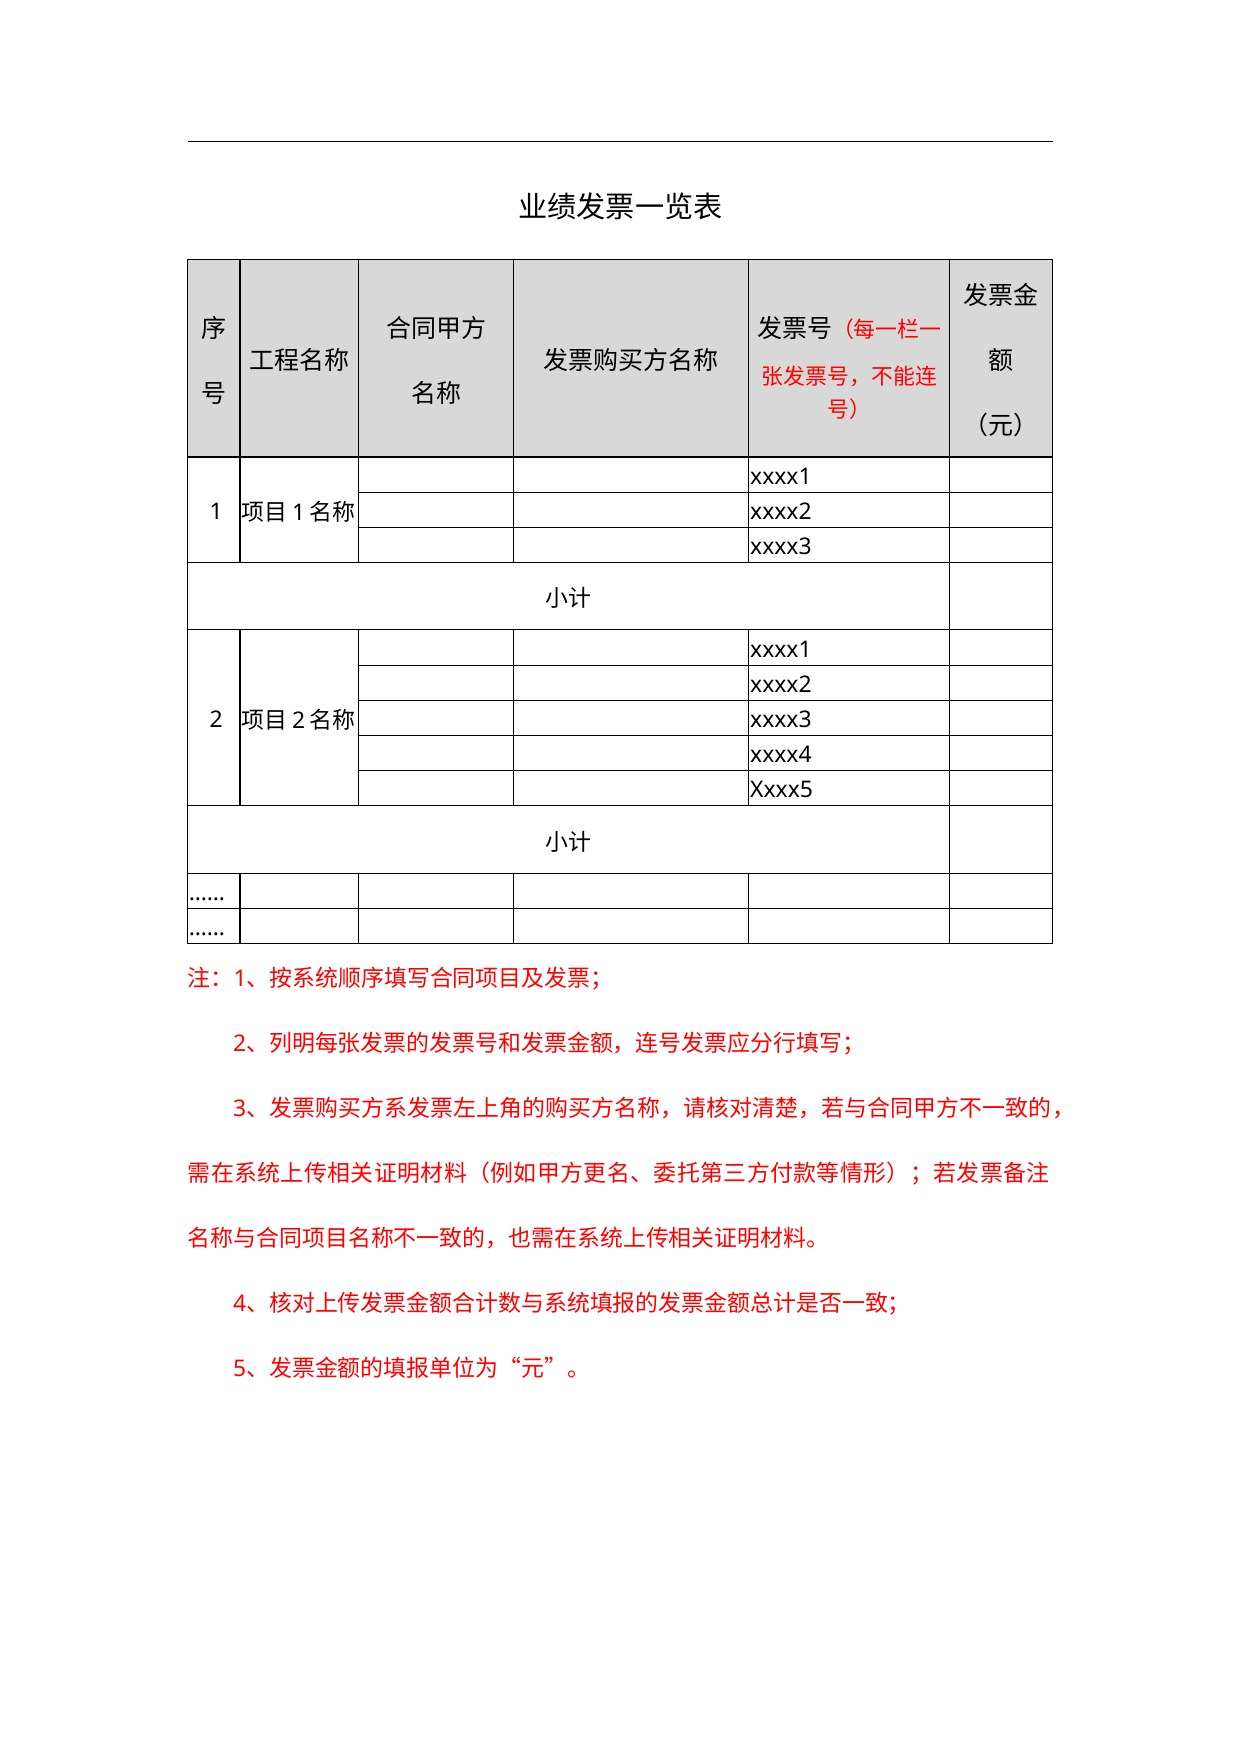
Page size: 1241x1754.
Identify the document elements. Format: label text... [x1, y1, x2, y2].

table_cell [514, 771, 748, 805]
table_cell [749, 874, 949, 908]
table_cell [359, 528, 513, 562]
table_cell [514, 874, 748, 908]
text 3、发票购买方系发票左上角的购买方名称，请核对清楚，若与合同甲方不一致的，需在系统上传相关证明材料（例如甲方更名、委托第三方付款等情形）；若发票备注名称与合同项目名称不一致的，也需在系统上传相关证明材料。 [187, 1074, 1053, 1269]
table_cell [950, 458, 1052, 492]
table_cell [514, 666, 748, 699]
table_cell xxxx1 [749, 458, 949, 492]
table_cell [950, 630, 1052, 664]
table_cell 2 [188, 630, 239, 805]
table_cell [359, 909, 513, 943]
text 5、发票金额的填报单位为“元”。 [187, 1334, 1053, 1399]
table_header 发票号（每一栏一张发票号，不能连号） [749, 260, 949, 456]
table_cell [749, 909, 949, 943]
table_cell [950, 563, 1052, 629]
table_cell 小计 [188, 806, 949, 872]
table_cell [950, 701, 1052, 735]
table_header 发票金额 （元） [950, 260, 1052, 456]
table_cell [514, 701, 748, 735]
table_cell [950, 736, 1052, 770]
table_cell [359, 701, 513, 735]
table_cell xxxx1 [749, 630, 949, 664]
table_cell 项目2名称 [241, 630, 358, 805]
table_cell 项目1名称 [241, 458, 358, 562]
table_cell [359, 874, 513, 908]
table_cell [241, 874, 358, 908]
table_header 发票购买方名称 [514, 260, 748, 456]
table_cell xxxx4 [749, 736, 949, 770]
table_header 工程名称 [241, 260, 358, 456]
table_cell [950, 771, 1052, 805]
table_cell [514, 630, 748, 664]
table_cell [950, 493, 1052, 527]
table_cell [514, 909, 748, 943]
text 注：1、按系统顺序填写合同项目及发票； [187, 944, 1053, 1009]
text 4、核对上传发票金额合计数与系统填报的发票金额总计是否一致； [187, 1269, 1053, 1334]
table_cell [359, 493, 513, 527]
table_cell xxxx3 [749, 701, 949, 735]
table_cell xxxx3 [749, 528, 949, 562]
table_cell [359, 736, 513, 770]
table_cell [514, 458, 748, 492]
table_cell …… [188, 909, 239, 943]
table_cell [359, 666, 513, 699]
table_cell 小计 [188, 563, 949, 629]
table_cell [241, 909, 358, 943]
table_cell [950, 806, 1052, 872]
table_cell [514, 528, 748, 562]
table_cell [514, 736, 748, 770]
table_cell …… [188, 874, 239, 908]
table_cell 1 [188, 458, 239, 562]
table_header 合同甲方 名称 [359, 260, 513, 456]
table_cell [359, 771, 513, 805]
text 2、列明每张发票的发票号和发票金额，连号发票应分行填写； [187, 1009, 1053, 1074]
table_cell [950, 909, 1052, 943]
table_cell [359, 458, 513, 492]
table_cell [514, 493, 748, 527]
table_header 序号 [188, 260, 239, 456]
table_cell xxxx2 [749, 493, 949, 527]
table_cell Xxxx5 [749, 771, 949, 805]
table_cell [950, 666, 1052, 699]
table_cell [950, 874, 1052, 908]
text 业绩发票一览表 [187, 173, 1053, 238]
table_cell [950, 528, 1052, 562]
table_cell [359, 630, 513, 664]
table_cell xxxx2 [749, 666, 949, 699]
